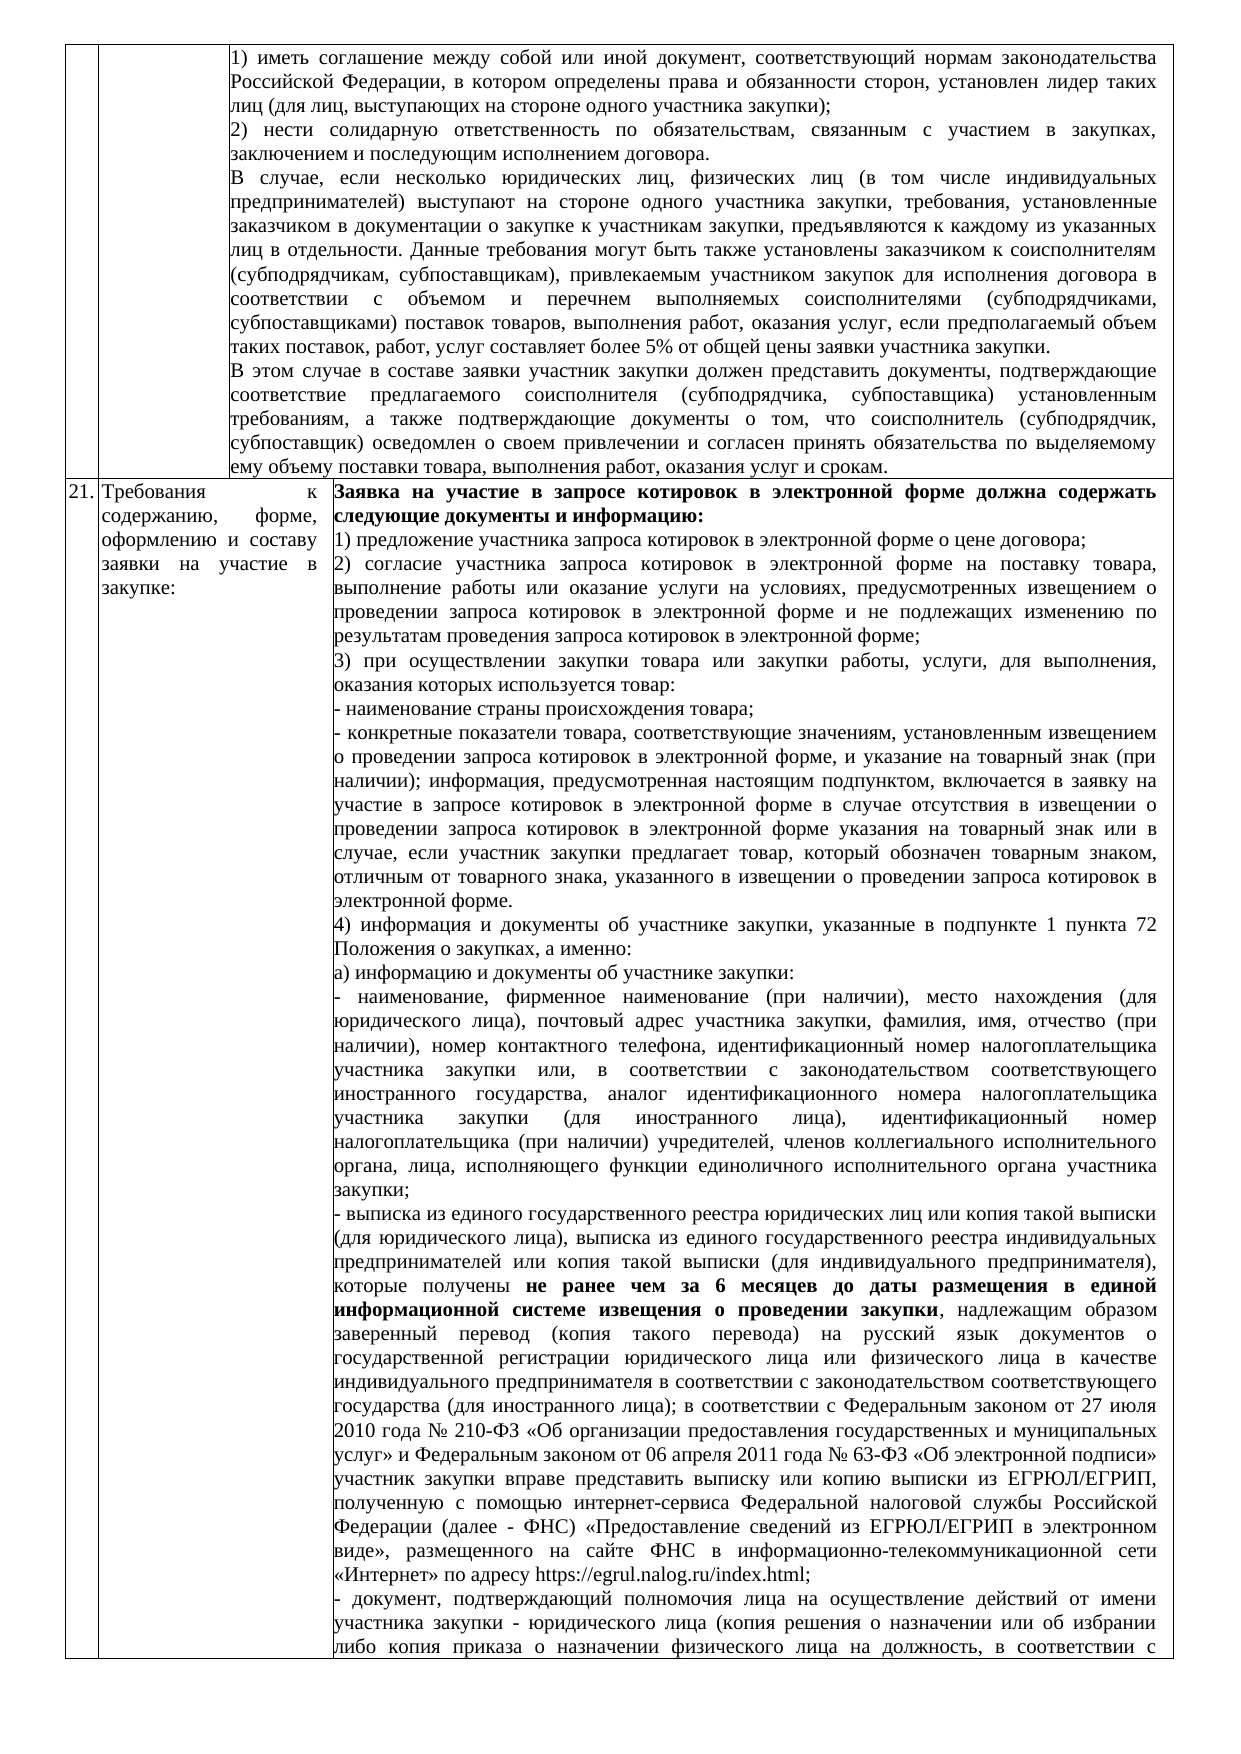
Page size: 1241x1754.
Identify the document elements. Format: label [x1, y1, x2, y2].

table_cell [334, 479, 1173, 1658]
table_cell [99, 45, 229, 478]
table_cell [230, 45, 1173, 478]
table_cell [66, 479, 98, 1658]
table_cell [99, 479, 333, 1658]
table_cell [66, 45, 98, 478]
